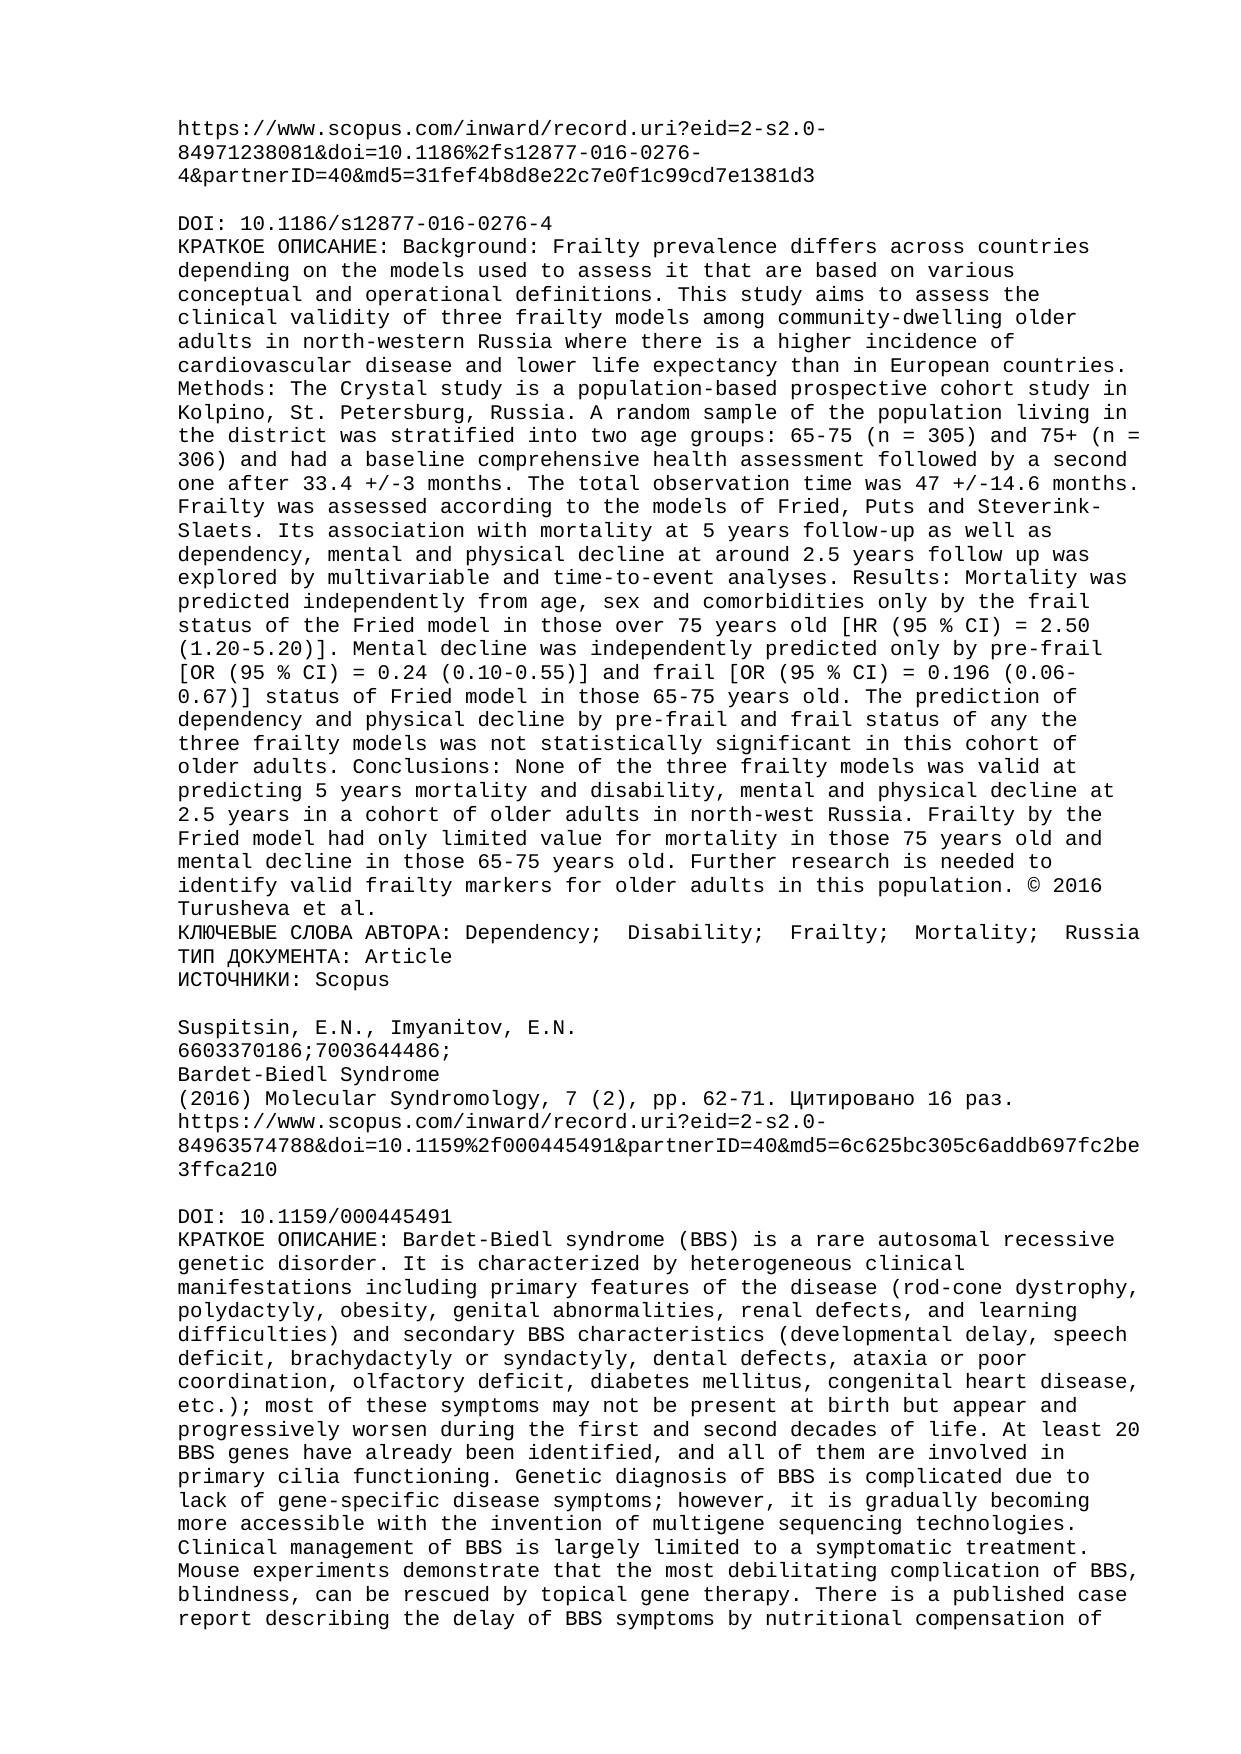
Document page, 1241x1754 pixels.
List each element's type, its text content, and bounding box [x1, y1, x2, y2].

text DOI: 10.1159/000445491 [177, 1206, 1152, 1229]
text DOI: 10.1186/s12877-016-0276-4 [177, 213, 1152, 236]
text ИСТОЧНИКИ: Scopus [177, 969, 1152, 993]
text https://www.scopus.com/inward/record.uri?eid=2-s2.0-84963574788&doi=10.1159%2f000445491&partnerID=40&md5=6c625bc305c6addb697fc2be3ffca210 [177, 1111, 1152, 1182]
text Bardet-Biedl Syndrome [177, 1064, 1152, 1088]
text https://www.scopus.com/inward/record.uri?eid=2-s2.0-84971238081&doi=10.1186%2fs12877-016-0276-4&partnerID=40&md5=31fef4b8d8e22c7e0f1c99cd7e1381d3 [177, 118, 1152, 189]
text КЛЮЧЕВЫЕ СЛОВА АВТОРА: Dependency; Disability; Frailty; Mortality; Russia [177, 922, 1152, 946]
text (2016) Molecular Syndromology, 7 (2), pp. 62-71. Цитировано 16 раз. [177, 1088, 1152, 1111]
text 6603370186;7003644486; [177, 1040, 1152, 1064]
text ТИП ДОКУМЕНТА: Article [177, 946, 1152, 969]
text Suspitsin, E.N., Imyanitov, E.N. [177, 1017, 1152, 1040]
text КРАТКОЕ ОПИСАНИЕ: Background: Frailty prevalence differs across countries depending on the models used to assess it that are based on various conceptual and operational definitions. This study aims to assess the clinical validity of three frailty models among community-dwelling older adults in north-western Russia where there is a higher incidence of cardiovascular disease and lower life expectancy than in European countries. Methods: The Crystal study is a population-based prospective cohort study in Kolpino, St. Petersburg, Russia. A random sample of the population living in the district was stratified into two age groups: 65-75 (n = 305) and 75+ (n = 306) and had a baseline comprehensive health assessment followed by a second one after 33.4 +/-3 months. The total observation time was 47 +/-14.6 months. Frailty was assessed according to the models of Fried, Puts and Steverink-Slaets. Its association with mortality at 5 years follow-up as well as dependency, mental and physical decline at around 2.5 years follow up was explored by multivariable and time-to-event analyses. Results: Mortality was predicted independently from age, sex and comorbidities only by the frail status of the Fried model in those over 75 years old [HR (95 % CI) = 2.50 (1.20-5.20)]. Mental decline was independently predicted only by pre-frail [OR (95 % CI) = 0.24 (0.10-0.55)] and frail [OR (95 % CI) = 0.196 (0.06-0.67)] status of Fried model in those 65-75 years old. The prediction of dependency and physical decline by pre-frail and frail status of any the three frailty models was not statistically significant in this cohort of older adults. Conclusions: None of the three frailty models was valid at predicting 5 years mortality and disability, mental and physical decline at 2.5 years in a cohort of older adults in north-west Russia. Frailty by the Fried model had only limited value for mortality in those 75 years old and mental decline in those 65-75 years old. Further research is needed to identify valid frailty markers for older adults in this population. © 2016 Turusheva et al. [177, 236, 1152, 922]
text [177, 1229, 1152, 1631]
